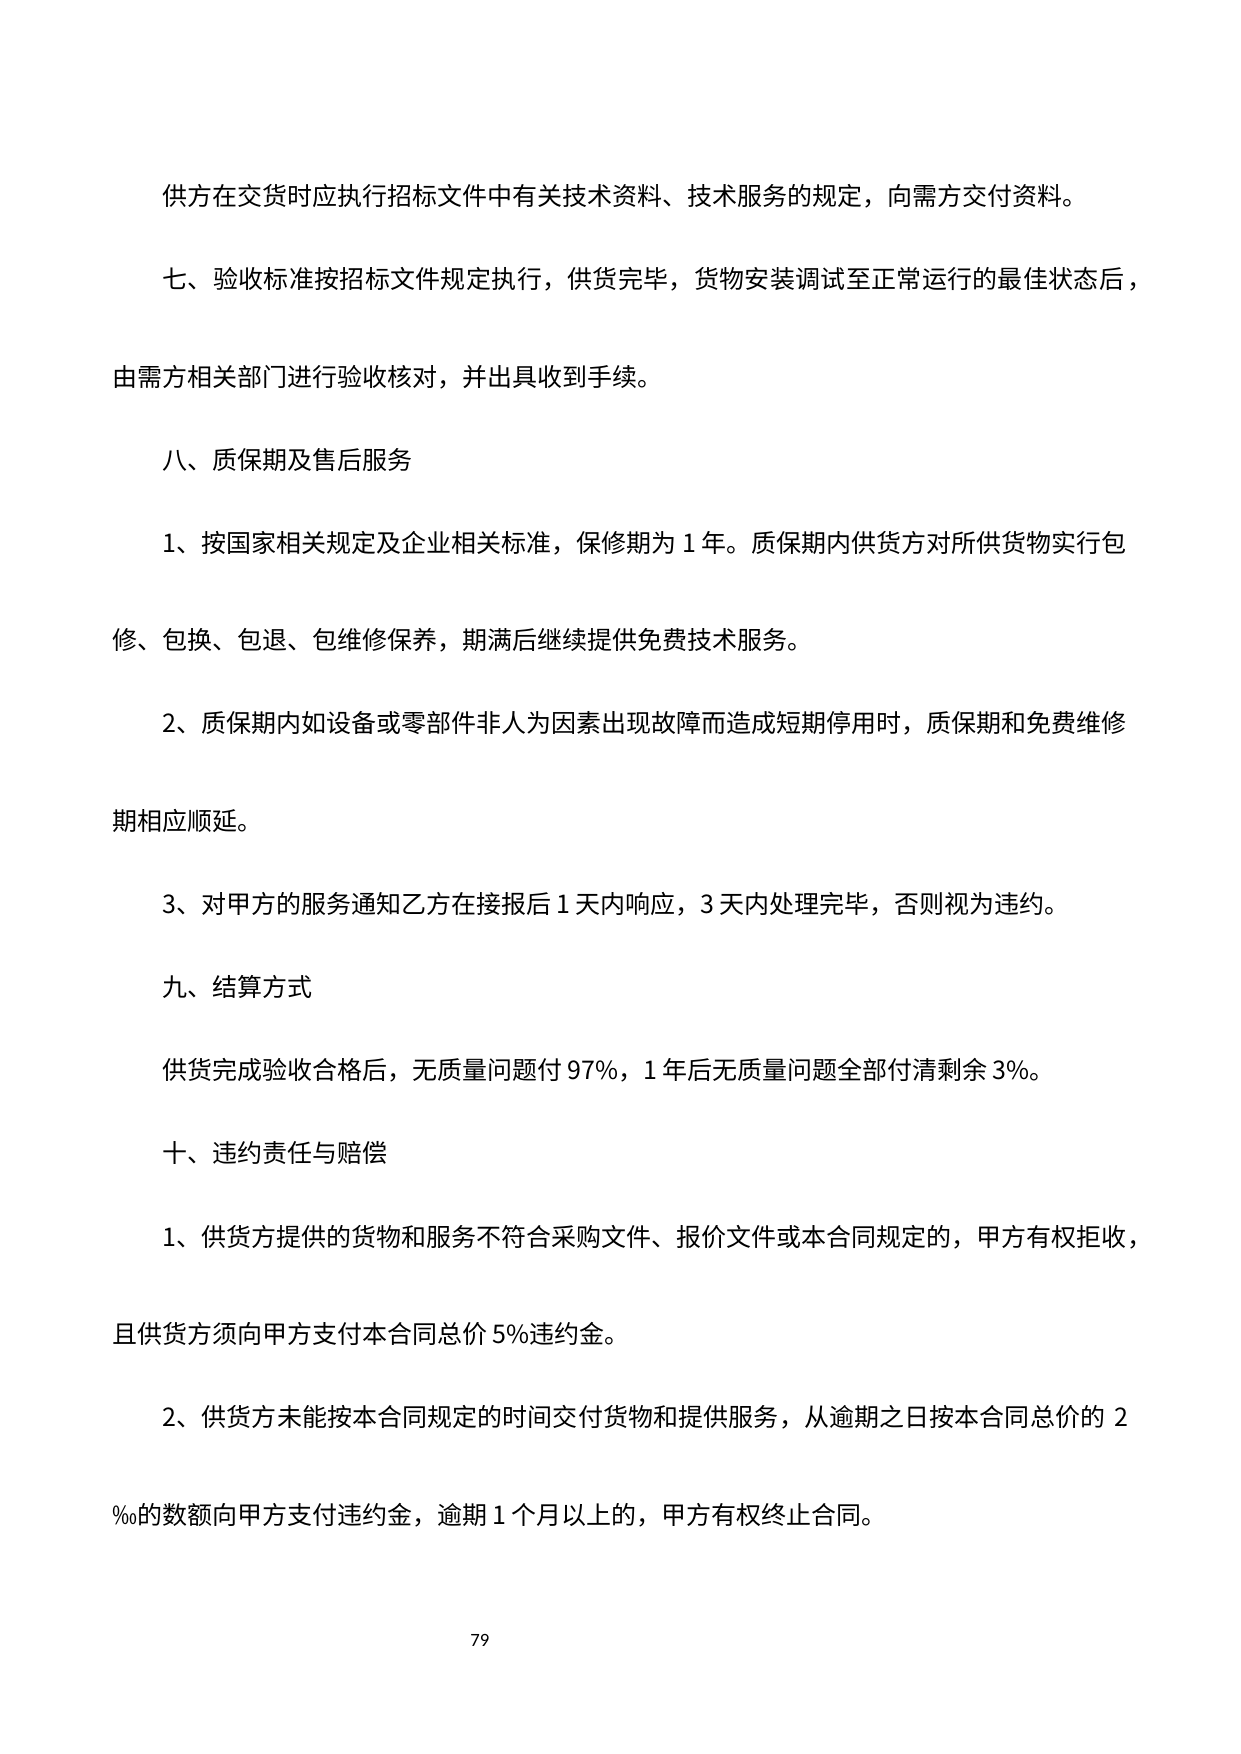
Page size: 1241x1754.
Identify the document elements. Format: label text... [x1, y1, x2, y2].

text 1、按国家相关规定及企业相关标准，保修期为1年。质保期内供货方对所供货物实行包修、包换、包退、包维修保养，期满后继续提供免费技术服务。 [112, 509, 1128, 671]
text 九、结算方式 [112, 953, 1128, 1018]
text 七、验收标准按招标文件规定执行，供货完毕，货物安装调试至正常运行的最佳状态后，由需方相关部门进行验收核对，并出具收到手续。 [112, 245, 1128, 408]
text 2、质保期内如设备或零部件非人为因素出现故障而造成短期停用时，质保期和免费维修期相应顺延。 [112, 689, 1128, 852]
text 3、对甲方的服务通知乙方在接报后1天内响应，3天内处理完毕，否则视为违约。 [112, 870, 1128, 935]
text 1、供货方提供的货物和服务不符合采购文件、报价文件或本合同规定的，甲方有权拒收，且供货方须向甲方支付本合同总价5%违约金。 [112, 1203, 1128, 1365]
text 十、违约责任与赔偿 [112, 1119, 1128, 1184]
text 供货完成验收合格后，无质量问题付97%，1年后无质量问题全部付清剩余3%。 [112, 1036, 1128, 1101]
text 八、质保期及售后服务 [112, 426, 1128, 491]
text 供方在交货时应执行招标文件中有关技术资料、技术服务的规定，向需方交付资料。 [112, 162, 1128, 227]
text 2、供货方未能按本合同规定的时间交付货物和提供服务，从逾期之日按本合同总价的2‰的数额向甲方支付违约金，逾期1个月以上的，甲方有权终止合同。 [112, 1383, 1128, 1546]
